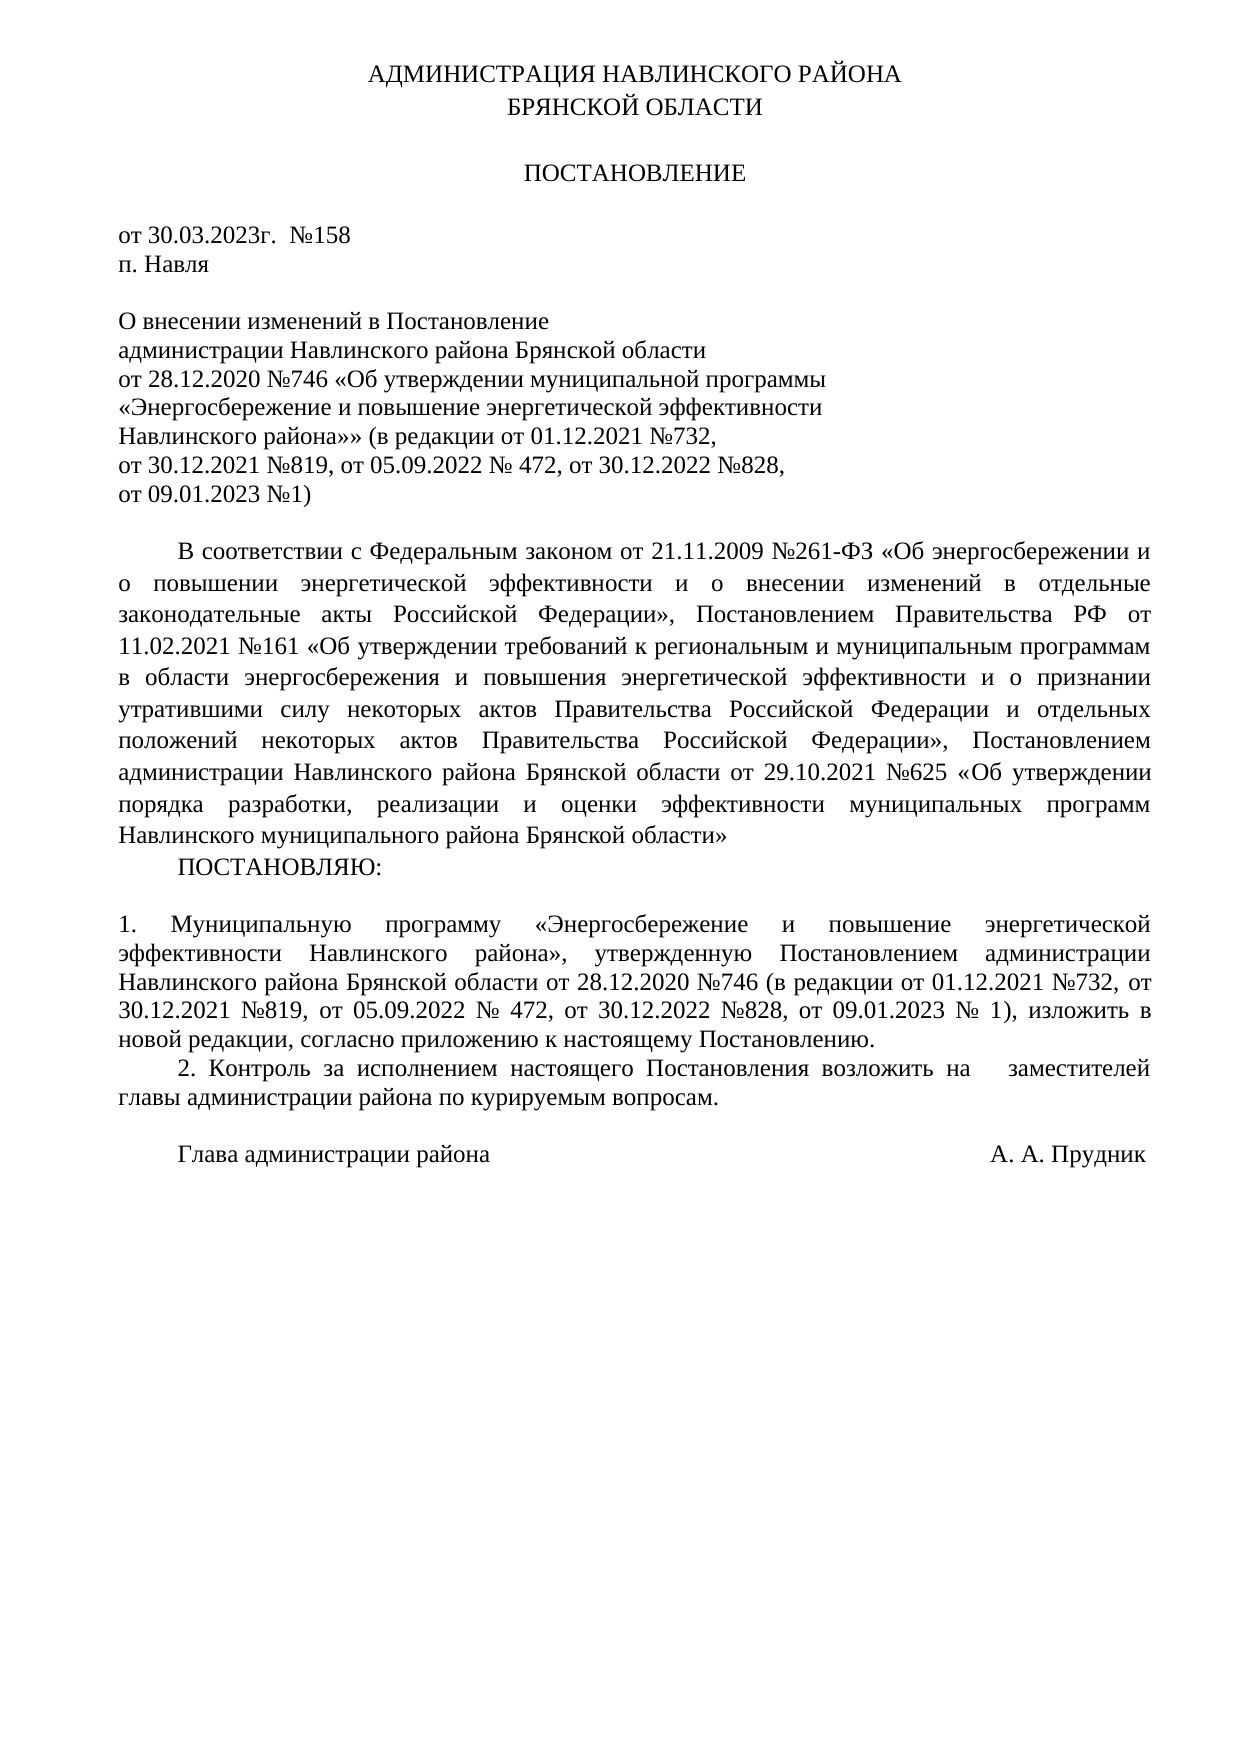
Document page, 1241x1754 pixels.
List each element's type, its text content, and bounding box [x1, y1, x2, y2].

text БРЯНСКОЙ ОБЛАСТИ [118, 92, 1152, 121]
text «Энергосбережение и повышение энергетической эффективности [118, 392, 1152, 421]
text от 30.03.2023г. №158 [118, 220, 1152, 249]
text п. Навля [118, 249, 1152, 277]
text 2. Контроль за исполнением настоящего Постановления возложить на заместителей главы администрации района по курируемым вопросам. [118, 1053, 1152, 1111]
text АДМИНИСТРАЦИЯ НАВЛИНСКОГО РАЙОНА [118, 59, 1152, 88]
text от 09.01.2023 №1) [118, 479, 1152, 507]
text Глава администрации района А. А. Прудник [118, 1139, 1152, 1168]
text от 30.12.2021 №819, от 05.09.2022 № 472, от 30.12.2022 №828, [118, 450, 1152, 479]
text О внесении изменений в Постановление [118, 306, 1152, 335]
text В соответствии с Федеральным законом от 21.11.2009 №261-ФЗ «Об энергосбережении и о повышении энергетической эффективности и о внесении изменений в отдельные законодательные акты Российской Федерации», Постановлением Правительства РФ от 11.02.2021 №161 «Об утверждении требований к региональным и муниципальным программам в области энергосбережения и повышения энергетической эффективности и о признании утратившими силу некоторых актов Правительства Российской Федерации и отдельных положений некоторых актов Правительства Российской Федерации», Постановлением администрации Навлинского района Брянской области от 29.10.2021 №625 «Об утверждении порядка разработки, реализации и оценки эффективности муниципальных программ Навлинского муниципального района Брянской области» [118, 536, 1152, 849]
text от 28.12.2020 №746 «Об утверждении муниципальной программы [118, 364, 1152, 392]
text администрации Навлинского района Брянской области [118, 335, 1152, 364]
text ПОСТАНОВЛЯЮ: [118, 852, 1152, 881]
text Навлинского района»» (в редакции от 01.12.2021 №732, [118, 421, 1152, 450]
text 1. Муниципальную программу «Энергосбережение и повышение энергетической эффективности Навлинского района», утвержденную Постановлением администрации Навлинского района Брянской области от 28.12.2020 №746 (в редакции от 01.12.2021 №732, от 30.12.2021 №819, от 05.09.2022 № 472, от 30.12.2022 №828, от 09.01.2023 № 1), изложить в новой редакции, согласно приложению к настоящему Постановлению. [118, 909, 1152, 1053]
text ПОСТАНОВЛЕНИЕ [118, 158, 1152, 187]
